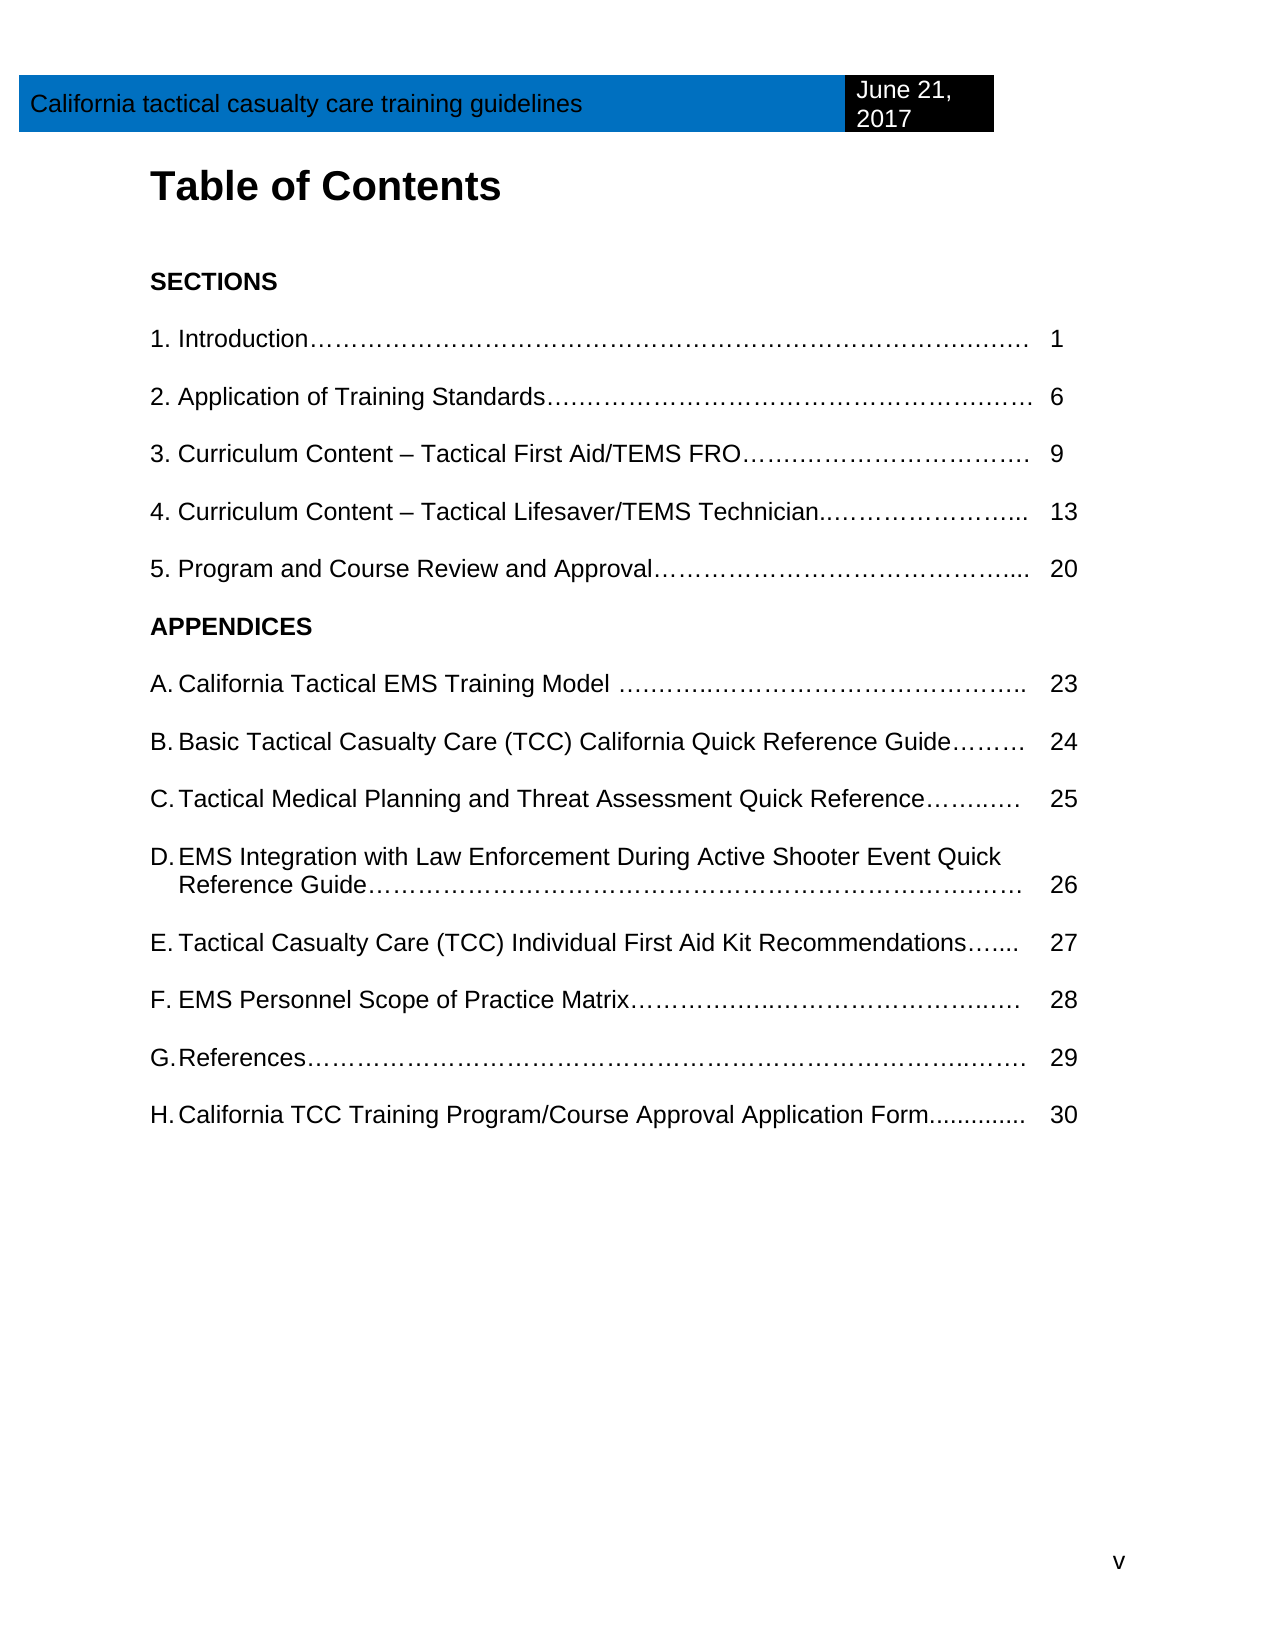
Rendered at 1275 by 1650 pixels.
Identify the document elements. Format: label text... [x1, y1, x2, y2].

list References……………………………………………………………………..……. 29 [150, 1043, 1125, 1072]
text Reference Guide……………………………………………………………….…… 26 [178, 870, 1125, 899]
text 3. Curriculum Content – Tactical First Aid/TEMS FRO…….………………………. 9 [150, 439, 1125, 468]
list Tactical Medical Planning and Threat Assessment Quick Reference……..…. 25 [150, 784, 1125, 813]
list Basic Tactical Casualty Care (TCC) California Quick Reference Guide……… 24 [150, 727, 1125, 755]
text APPENDICES [150, 612, 1125, 640]
list Tactical Casualty Care (TCC) Individual First Aid Kit Recommendations….... 27 [150, 928, 1125, 957]
text SECTIONS [150, 267, 1125, 295]
text 2. Application of Training Standards….………………………………………….…… 6 [150, 382, 1125, 410]
list California Tactical EMS Training Model ….……..……………………………….. 23 [150, 669, 1125, 698]
text 4. Curriculum Content – Tactical Lifesaver/TEMS Technician..…………………... 13 [150, 497, 1125, 525]
subtitle Table of Contents [150, 161, 1125, 209]
list EMS Integration with Law Enforcement During Active Shooter Event Quick [150, 842, 1125, 870]
list EMS Personnel Scope of Practice Matrix………….…..……………………..…. 28 [150, 985, 1125, 1014]
text 5. Program and Course Review and Approval…………………………………….... 20 [150, 554, 1125, 583]
text 1. Introduction…………………………………………………………………….….…. 1 [150, 324, 1125, 353]
list California TCC Training Program/Course Approval Application Form.............. 30 [150, 1100, 1125, 1129]
